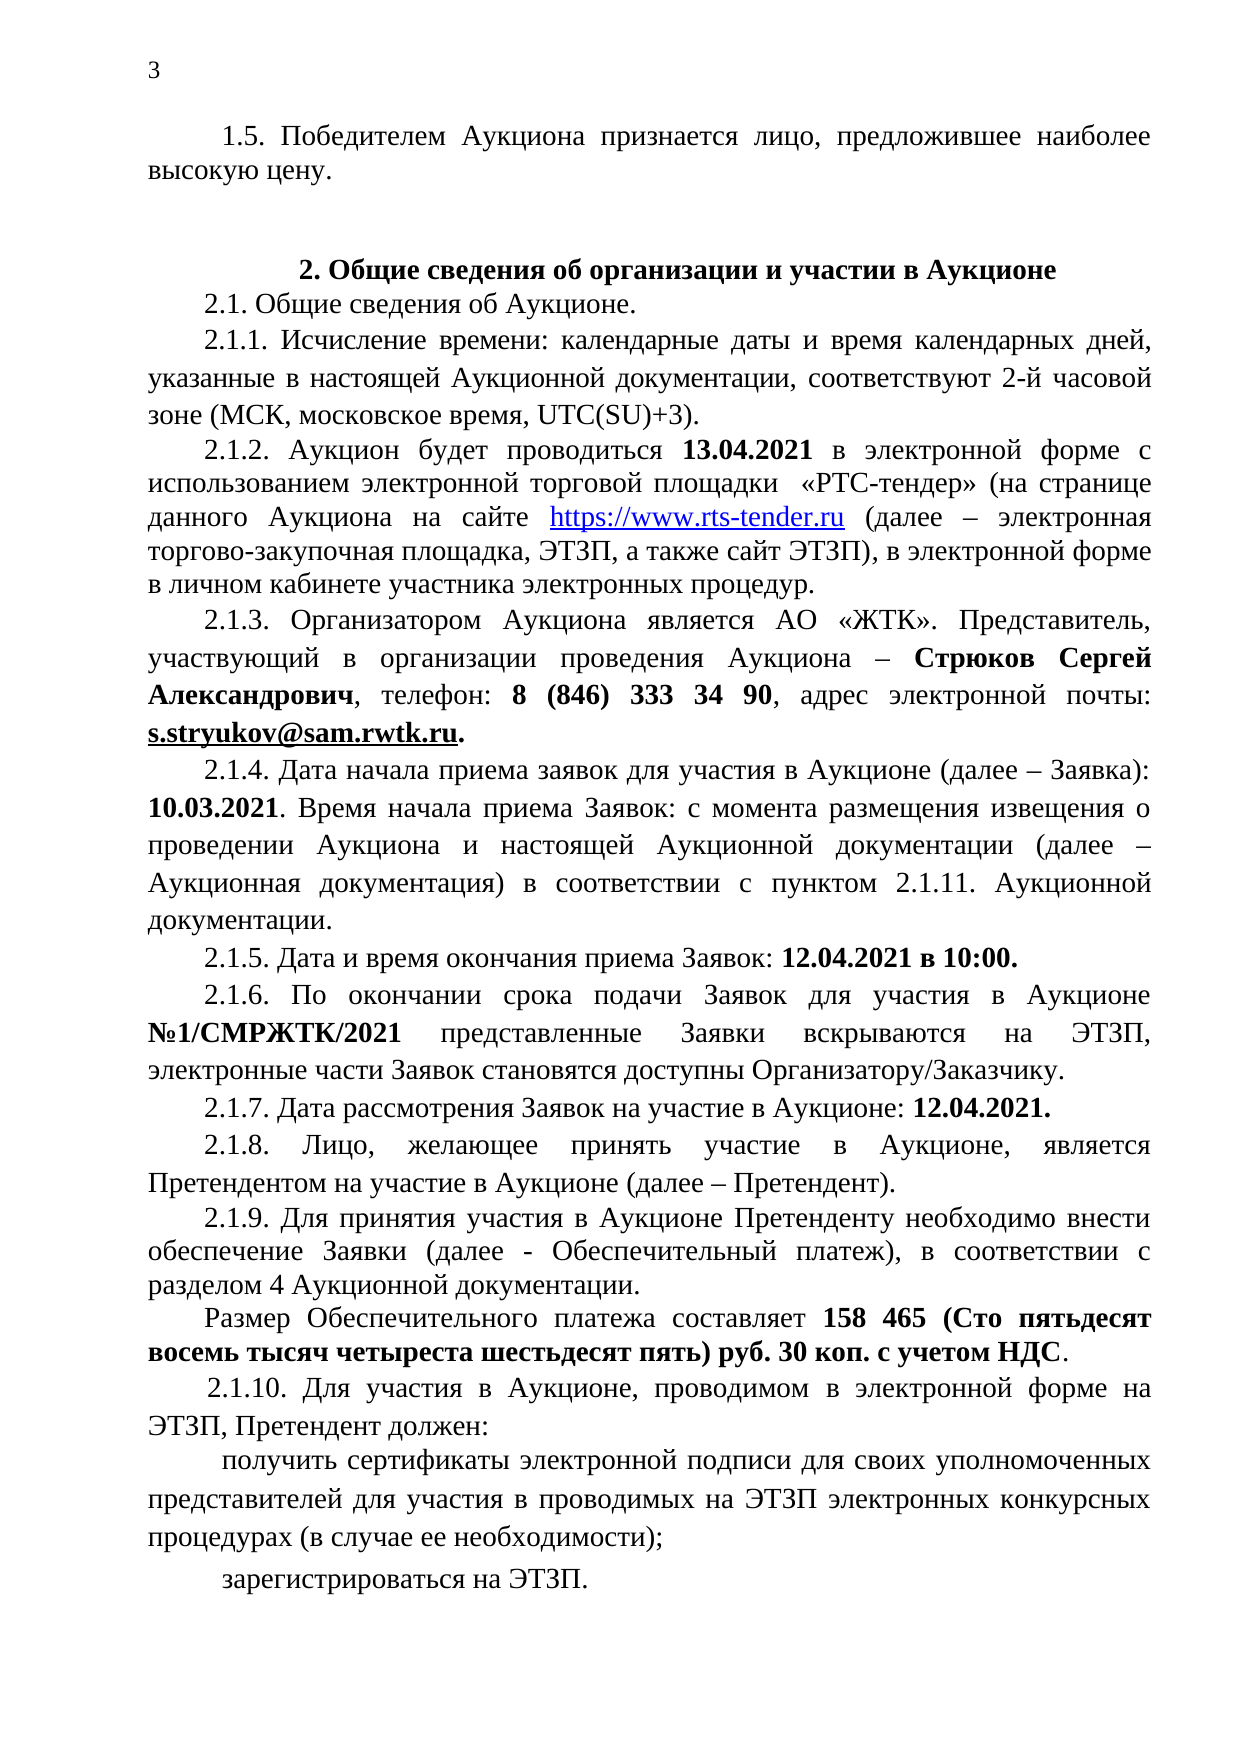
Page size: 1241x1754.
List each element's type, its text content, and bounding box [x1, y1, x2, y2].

text 2.1.9. Для принятия участия в Аукционе Претенденту необходимо внести обеспечение Заявки (далее - Обеспечительный платеж), в соответствии с разделом 4 Аукционной документации. [148, 1200, 1152, 1300]
text 2.1.6. По окончании срока подачи Заявок для участия в Аукционе №1/СМРЖТК/2021 представленные Заявки вскрываются на ЭТЗП, электронные части Заявок становятся доступны Организатору/Заказчику. [148, 975, 1152, 1087]
text Размер Обеспечительного платежа составляет 158 465 (Сто пятьдесят восемь тысяч четыреста шестьдесят пять) руб. 30 коп. с учетом НДС. [148, 1300, 1152, 1367]
text 2.1.2. Аукцион будет проводиться 13.04.2021 в электронной форме с использованием электронной торговой площадки «РТС-тендер» (на странице данного Аукциона на сайте https://www.rts-tender.ru (далее – электронная торгово-закупочная площадка, ЭТЗП, а также сайт ЭТЗП), в электронной форме в личном кабинете участника электронных процедур. [148, 432, 1152, 600]
text 2.1. Общие сведения об Аукционе. [148, 286, 1152, 319]
text 2.1.3. Организатором Аукциона является АО «ЖТК». Представитель, участвующий в организации проведения Аукциона – Стрюков Сергей Александрович, телефон: 8 (846) 333 34 90, адрес электронной почты: s.stryukov@sam.rwtk.ru. [148, 600, 1152, 750]
text 2.1.4. Дата начала приема заявок для участия в Аукционе (далее – Заявка): 10.03.2021. Время начала приема Заявок: с момента размещения извещения о проведении Аукциона и настоящей Аукционной документации (далее – Аукционная документация) в соответствии с пунктом 2.1.11. Аукционной документации. [148, 750, 1152, 937]
text зарегистрироваться на ЭТЗП. [148, 1558, 1152, 1596]
text получить сертификаты электронной подписи для своих уполномоченных представителей для участия в проводимых на ЭТЗП электронных конкурсных процедурах (в случае ее необходимости); [148, 1442, 1152, 1553]
text 2.1.5. Дата и время окончания приема Заявок: 12.04.2021 в 10:00. [148, 937, 1152, 975]
text 2. Общие сведения об организации и участии в Аукционе [148, 252, 1152, 286]
text 2.1.8. Лицо, желающее принять участие в Аукционе, является Претендентом на участие в Аукционе (далее – Претендент). [148, 1125, 1152, 1200]
text 1.5. Победителем Аукциона признается лицо, предложившее наиболее высокую цену. [148, 118, 1152, 185]
text 2.1.1. Исчисление времени: календарные даты и время календарных дней, указанные в настоящей Аукционной документации, соответствуют 2-й часовой зоне (МСК, московское время, UTC(SU)+3). [148, 319, 1152, 432]
text 2.1.7. Дата рассмотрения Заявок на участие в Аукционе: 12.04.2021. [148, 1087, 1152, 1125]
text 2.1.10. Для участия в Аукционе, проводимом в электронной форме на ЭТЗП, Претендент должен: [148, 1367, 1152, 1442]
